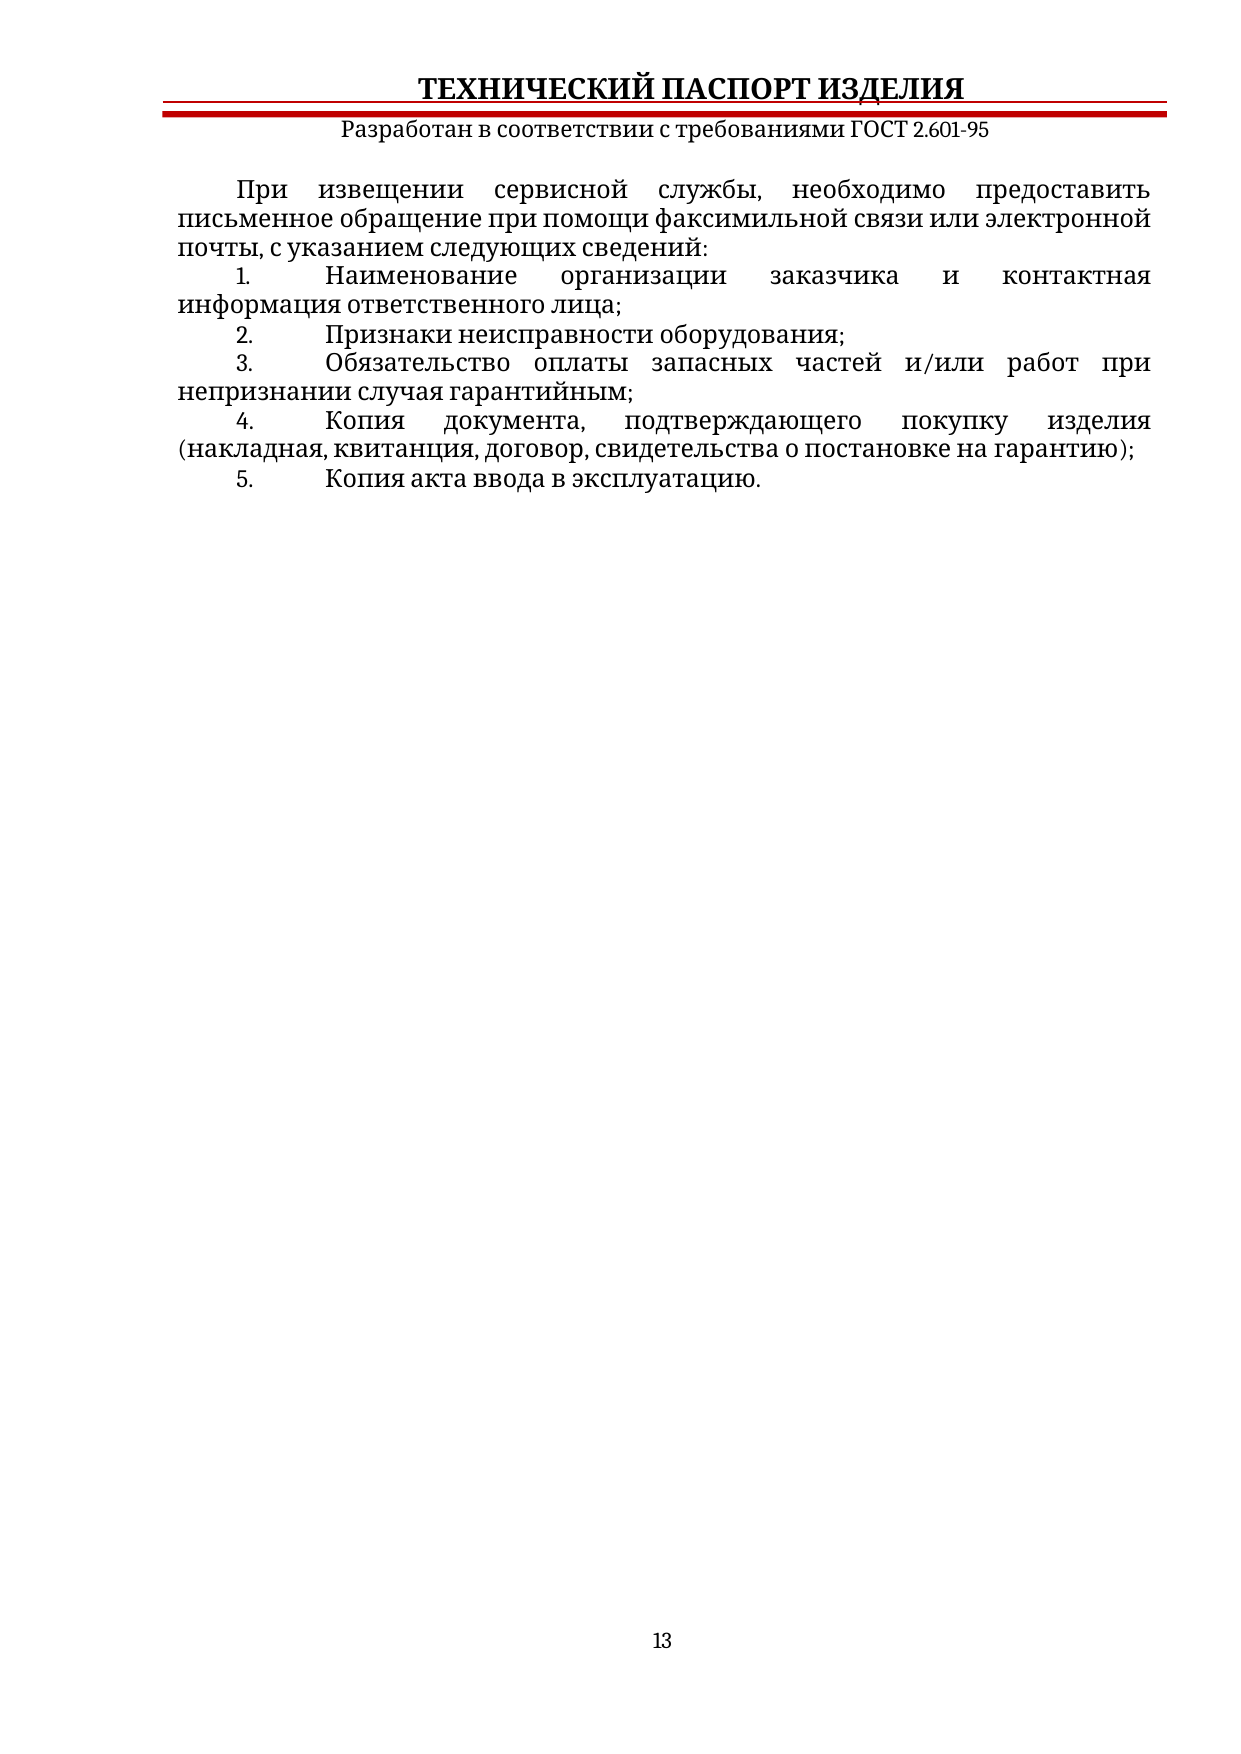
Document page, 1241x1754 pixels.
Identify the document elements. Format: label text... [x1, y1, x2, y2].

list Копия документа, подтверждающего покупку изделия (накладная, квитанция, договор, свидетельства о постановке на гарантию); [177, 407, 1152, 464]
list Обязательство оплаты запасных частей и/или работ при непризнании случая гарантийным; [177, 349, 1152, 406]
list Наименование организации заказчика и контактная информация ответственного лица; [177, 262, 1152, 320]
list Копия акта ввода в эксплуатацию. [236, 464, 1167, 493]
text При извещении сервисной службы, необходимо предоставить письменное обращение при помощи факсимильной связи или электронной почты, с указанием следующих сведений: [177, 176, 1152, 262]
list Признаки неисправности оборудования; [236, 320, 1167, 349]
